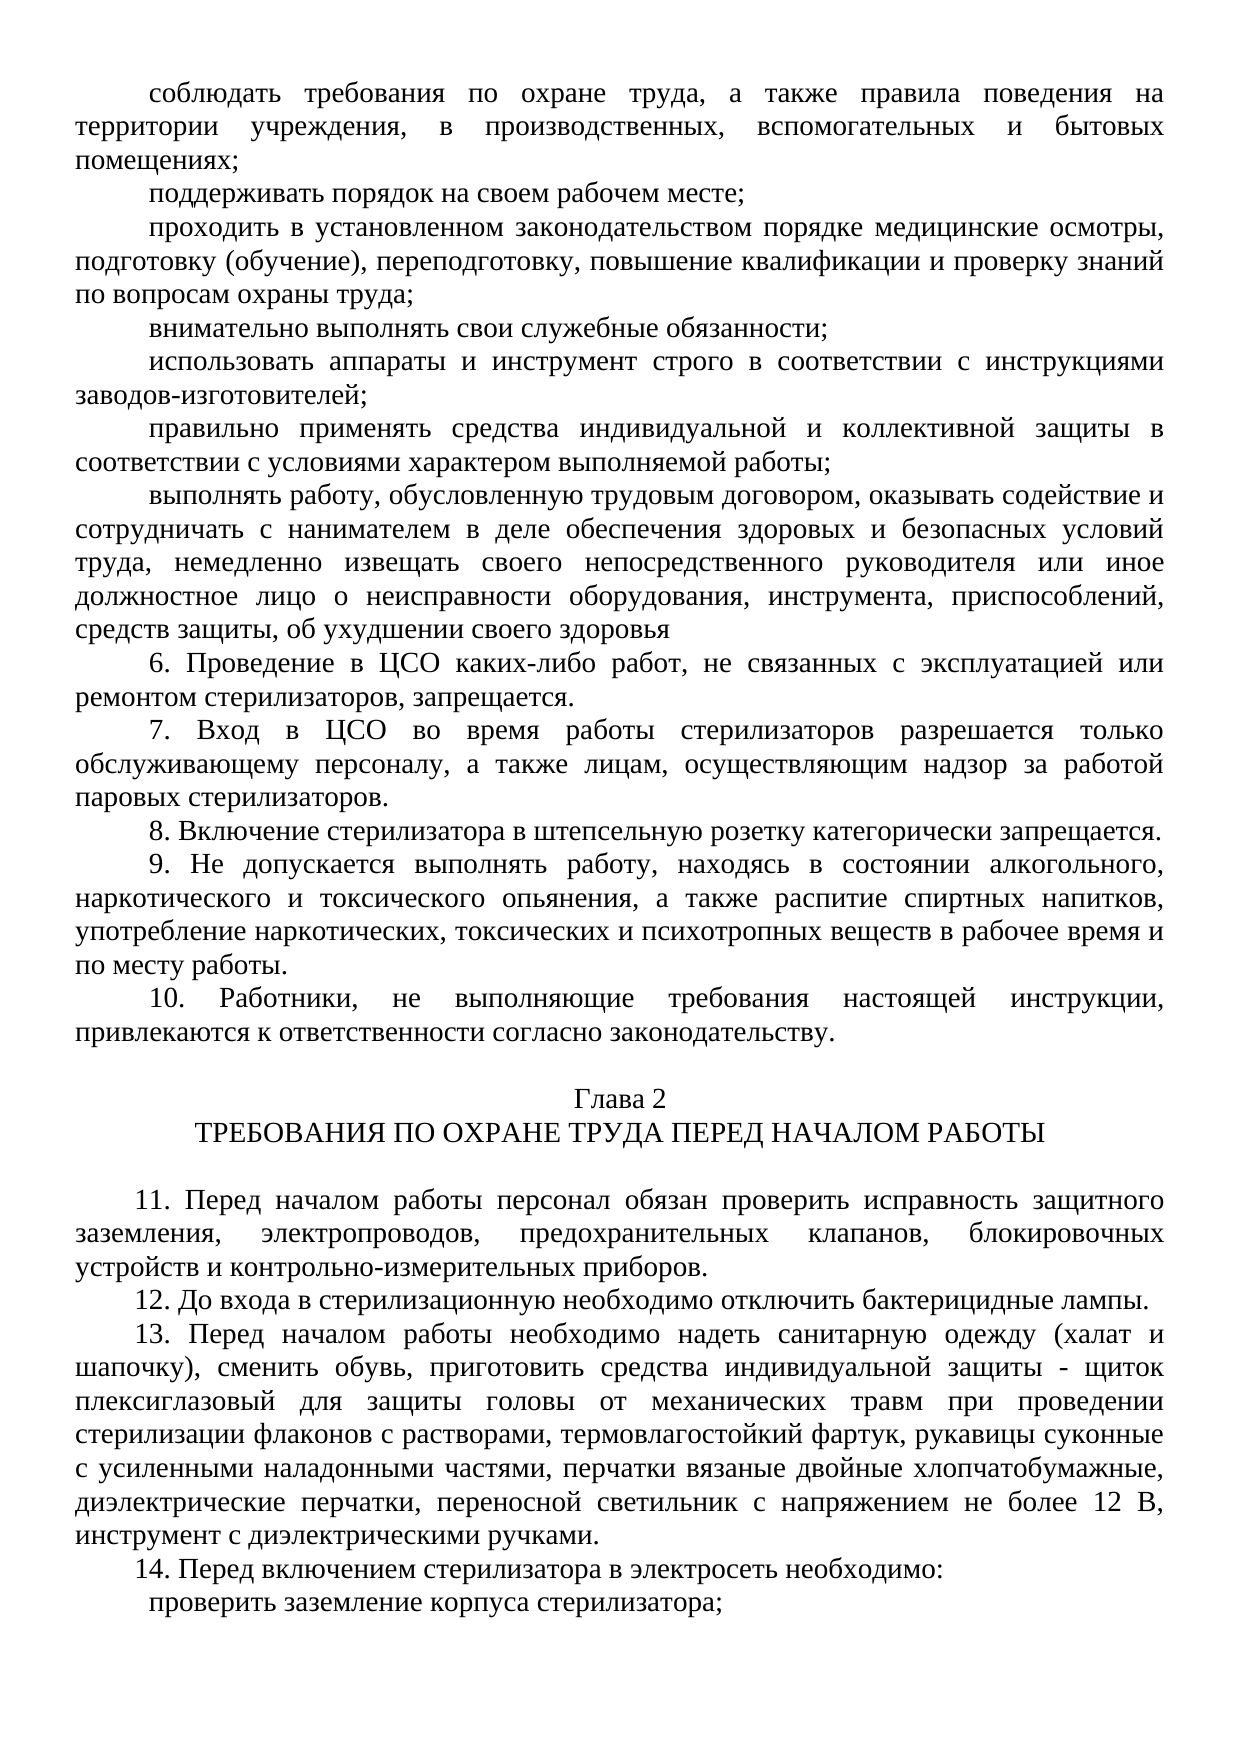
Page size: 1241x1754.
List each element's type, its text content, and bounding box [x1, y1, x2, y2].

text 11. Перед началом работы персонал обязан проверить исправность защитного заземления, электропроводов, предохранительных клапанов, блокировочных устройств и контрольно-измерительных приборов. [75, 1182, 1165, 1282]
text 9. Не допускается выполнять работу, находясь в состоянии алкогольного, наркотического и токсического опьянения, а также распитие спиртных напитков, употребление наркотических, токсических и психотропных веществ в рабочее время и по месту работы. [75, 846, 1165, 981]
text 14. Перед включением стерилизатора в электросеть необходимо: [75, 1551, 1165, 1584]
text 8. Включение стерилизатора в штепсельную розетку категорически запрещается. [75, 813, 1165, 846]
text правильно применять средства индивидуальной и коллективной защиты в соответствии с условиями характером выполняемой работы; [75, 410, 1165, 477]
text соблюдать требования по охране труда, а также правила поведения на территории учреждения, в производственных, вспомогательных и бытовых помещениях; [75, 75, 1165, 176]
text 6. Проведение в ЦСО каких-либо работ, не связанных с эксплуатацией или ремонтом стерилизаторов, запрещается. [75, 645, 1165, 712]
text поддерживать порядок на своем рабочем месте; [75, 176, 1165, 209]
text 7. Вход в ЦСО во время работы стерилизаторов разрешается только обслуживающему персоналу, а также лицам, осуществляющим надзор за работой паровых стерилизаторов. [75, 712, 1165, 813]
text внимательно выполнять свои служебные обязанности; [75, 310, 1165, 343]
text проходить в установленном законодательством порядке медицинские осмотры, подготовку (обучение), переподготовку, повышение квалификации и проверку знаний по вопросам охраны труда; [75, 209, 1165, 310]
text выполнять работу, обусловленную трудовым договором, оказывать содействие и сотрудничать с нанимателем в деле обеспечения здоровых и безопасных условий труда, немедленно извещать своего непосредственного руководителя или иное должностное лицо о неисправности оборудования, инструмента, приспособлений, средств защиты, об ухудшении своего здоровья [75, 477, 1165, 645]
text проверить заземление корпуса стерилизатора; [75, 1584, 1165, 1618]
text ТРЕБОВАНИЯ ПО ОХРАНЕ ТРУДА ПЕРЕД НАЧАЛОМ РАБОТЫ [75, 1115, 1165, 1148]
text 13. Перед началом работы необходимо надеть санитарную одежду (халат и шапочку), сменить обувь, приготовить средства индивидуальной защиты - щиток плексиглазовый для защиты головы от механических травм при проведении стерилизации флаконов с растворами, термовлагостойкий фартук, рукавицы суконные с усиленными наладонными частями, перчатки вязаные двойные хлопчатобумажные, диэлектрические перчатки, переносной светильник с напряжением не более 12 В, инструмент с диэлектрическими ручками. [75, 1316, 1165, 1551]
text 12. До входа в стерилизационную необходимо отключить бактерицидные лампы. [75, 1282, 1165, 1316]
text Глава 2 [75, 1081, 1165, 1115]
text 10. Работники, не выполняющие требования настоящей инструкции, привлекаются к ответственности согласно законодательству. [75, 981, 1165, 1048]
text использовать аппараты и инструмент строго в соответствии с инструкциями заводов-изготовителей; [75, 343, 1165, 410]
